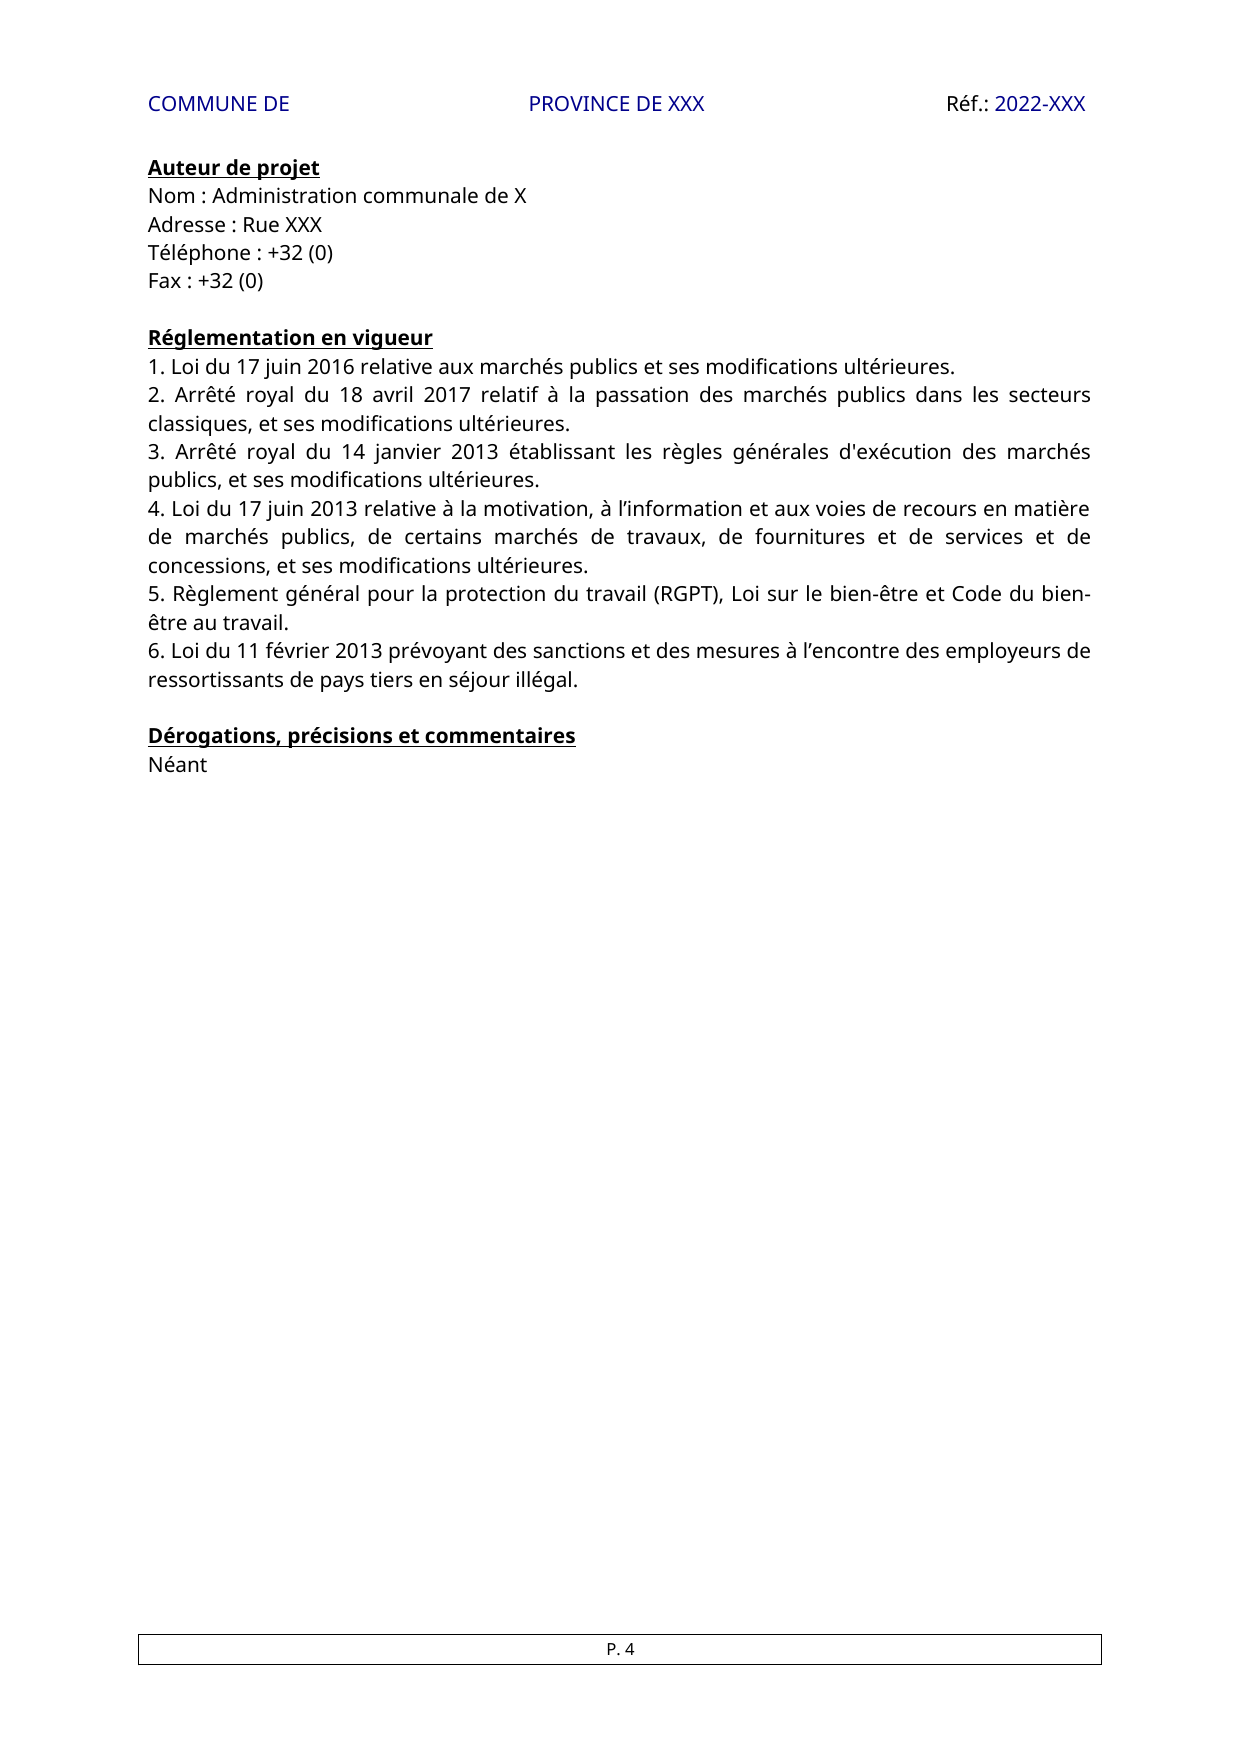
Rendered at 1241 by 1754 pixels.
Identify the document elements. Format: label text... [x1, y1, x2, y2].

text Fax : +32 (0) [148, 267, 1092, 295]
text 4. Loi du 17 juin 2013 relative à la motivation, à l’information et aux voies de recours en matière de marchés publics, de certains marchés de travaux, de fournitures et de services et de concessions, et ses modifications ultérieures. [148, 494, 1092, 579]
text 6. Loi du 11 février 2013 prévoyant des sanctions et des mesures à l’encontre des employeurs de ressortissants de pays tiers en séjour illégal. [148, 636, 1092, 693]
text 2. Arrêté royal du 18 avril 2017 relatif à la passation des marchés publics dans les secteurs classiques, et ses modifications ultérieures. [148, 380, 1092, 437]
text Adresse : Rue XXX [148, 210, 1092, 238]
text Auteur de projet [148, 153, 1092, 181]
text Nom : Administration communale de X [148, 181, 1092, 210]
text Réglementation en vigueur [148, 323, 1092, 352]
text 1. Loi du 17 juin 2016 relative aux marchés publics et ses modifications ultérieures. [148, 352, 1092, 380]
text Néant [148, 750, 1092, 778]
text 3. Arrêté royal du 14 janvier 2013 établissant les règles générales d'exécution des marchés publics, et ses modifications ultérieures. [148, 437, 1092, 494]
text Dérogations, précisions et commentaires [148, 722, 1092, 750]
text Téléphone : +32 (0) [148, 238, 1092, 267]
text 5. Règlement général pour la protection du travail (RGPT), Loi sur le bien-être et Code du bien-être au travail. [148, 579, 1092, 636]
